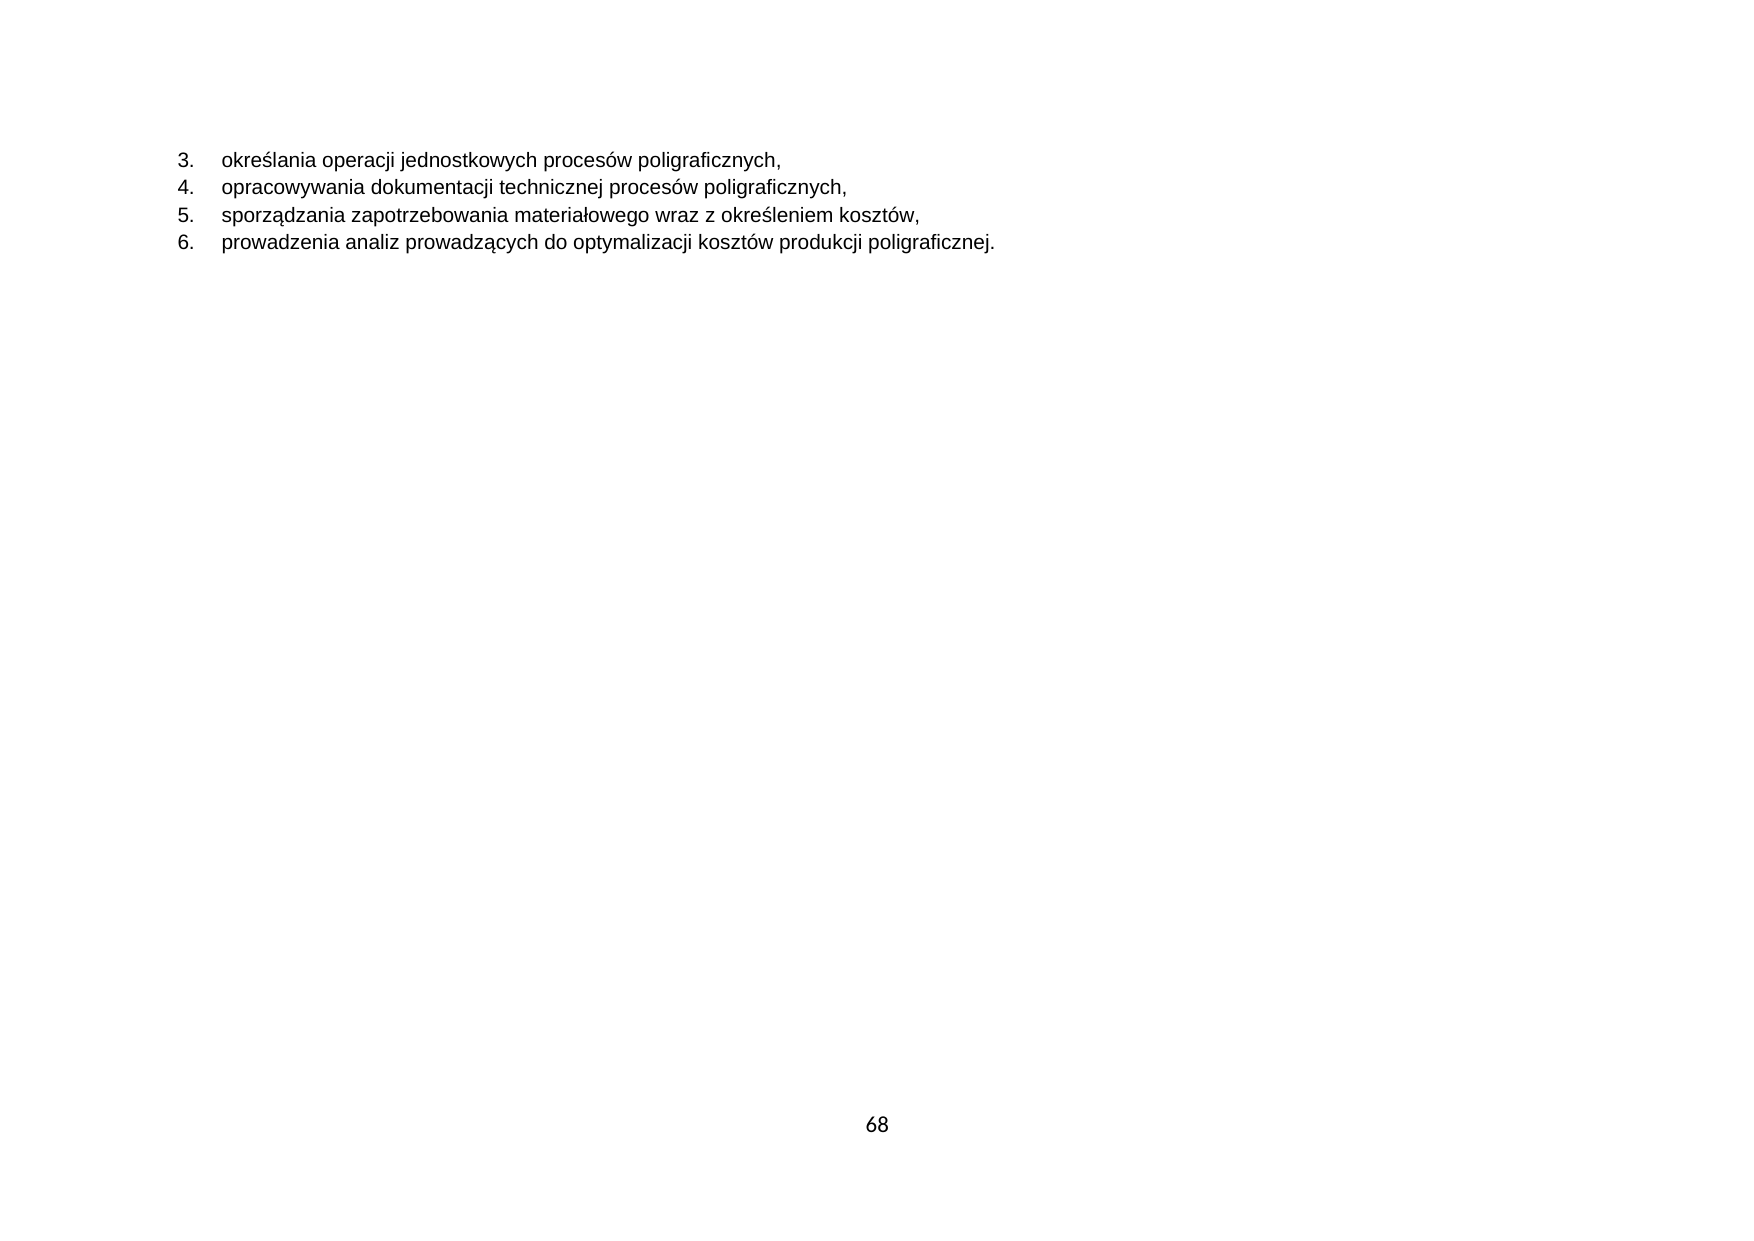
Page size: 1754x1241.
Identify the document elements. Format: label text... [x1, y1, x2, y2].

list opracowywania dokumentacji technicznej procesów poligraficznych, [177, 175, 1606, 199]
list określania operacji jednostkowych procesów poligraficznych, [177, 148, 1606, 172]
list sporządzania zapotrzebowania materiałowego wraz z określeniem kosztów, [177, 203, 1606, 227]
list prowadzenia analiz prowadzących do optymalizacji kosztów produkcji poligraficznej. [177, 230, 1606, 254]
